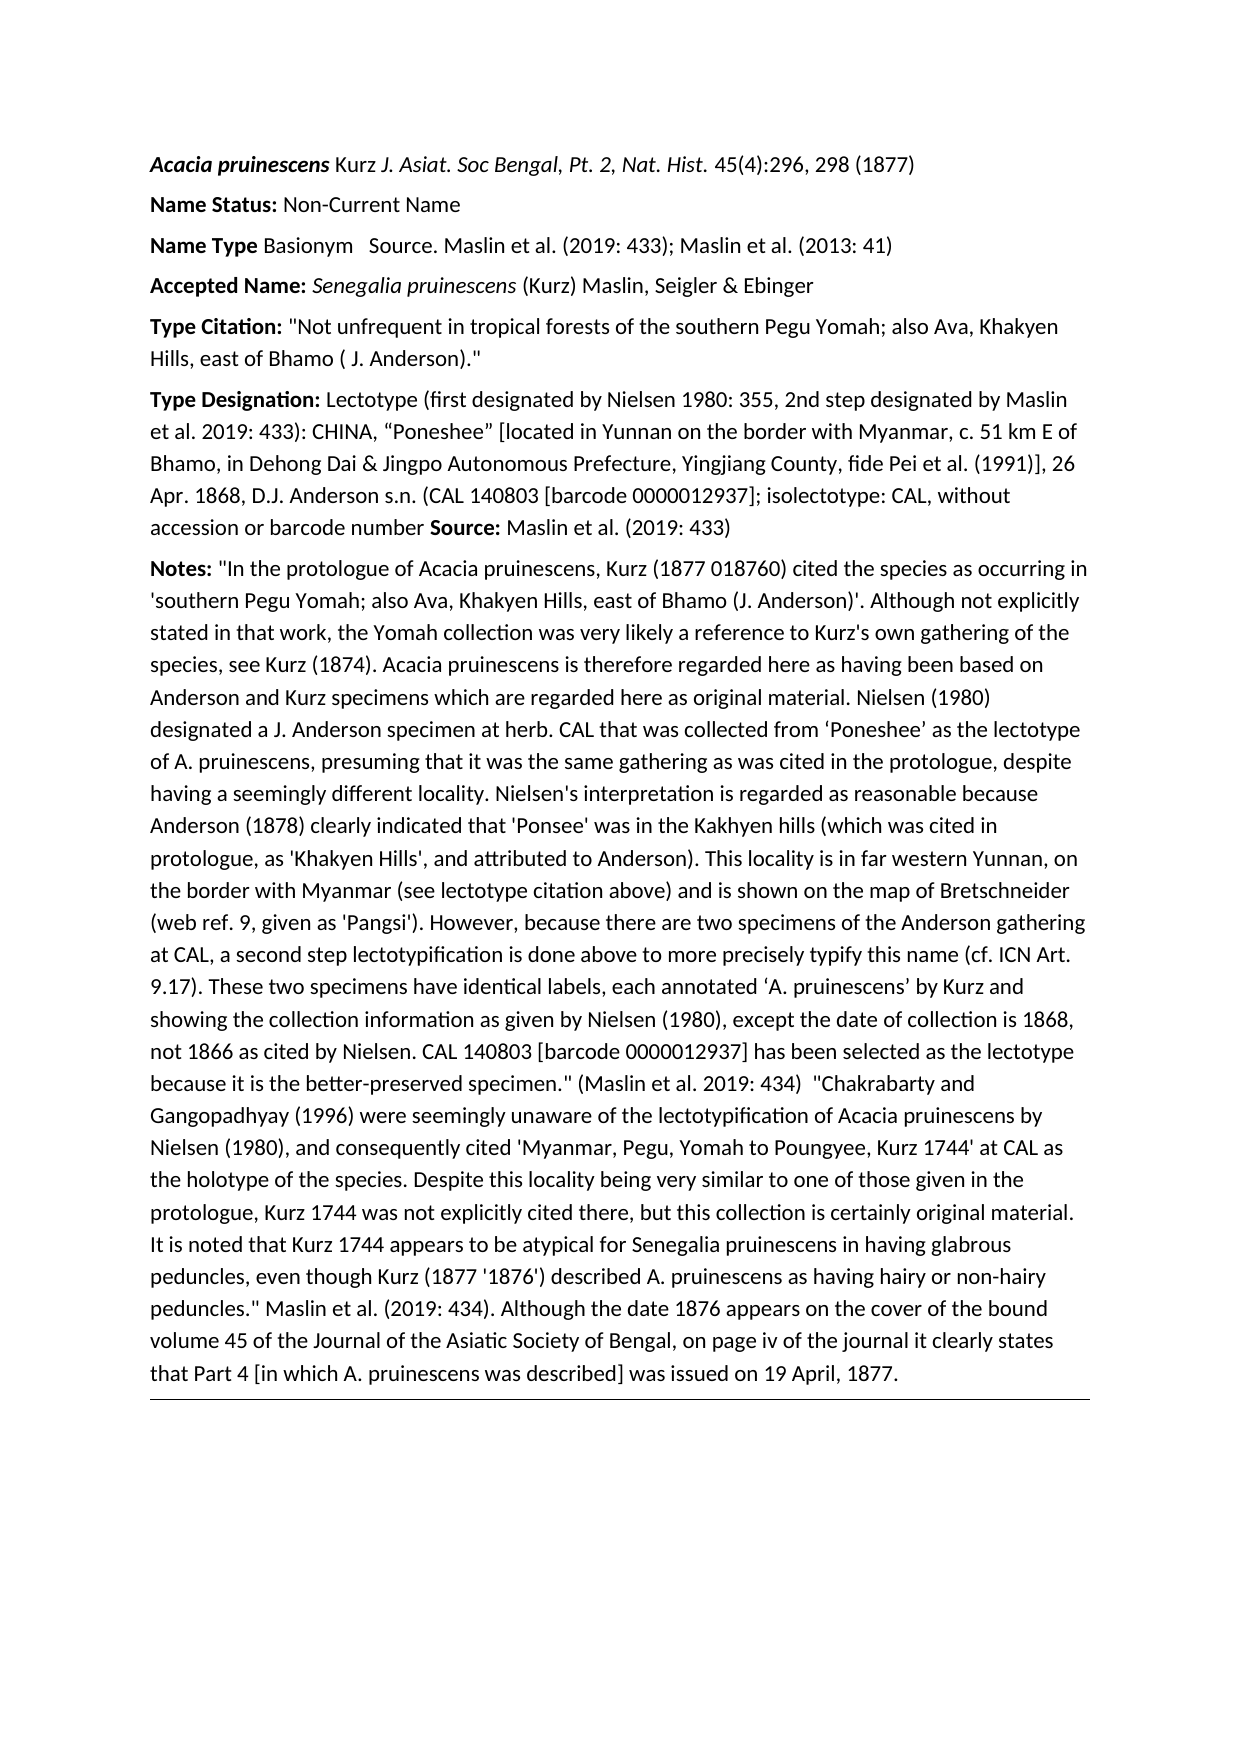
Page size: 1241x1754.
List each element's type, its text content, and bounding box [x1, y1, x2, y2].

text Name Status: Non-Current Name [150, 191, 1090, 218]
text Notes: "In the protologue of Acacia pruinescens, Kurz (1877 018760) cited the species as occurring in 'southern Pegu Yomah; also Ava, Khakyen Hills, east of Bhamo (J. Anderson)'. Although not explicitly stated in that work, the Yomah collection was very likely a reference to Kurz's own gathering of the species, see Kurz (1874). Acacia pruinescens is therefore regarded here as having been based on Anderson and Kurz specimens which are regarded here as original material. Nielsen (1980) designated a J. Anderson specimen at herb. CAL that was collected from ‘Poneshee’ as the lectotype of A. pruinescens, presuming that it was the same gathering as was cited in the protologue, despite having a seemingly different locality. Nielsen's interpretation is regarded as reasonable because Anderson (1878) clearly indicated that 'Ponsee' was in the Kakhyen hills (which was cited in protologue, as 'Khakyen Hills', and attributed to Anderson). This locality is in far western Yunnan, on the border with Myanmar (see lectotype citation above) and is shown on the map of Bretschneider (web ref. 9, given as 'Pangsi'). However, because there are two specimens of the Anderson gathering at CAL, a second step lectotypification is done above to more precisely typify this name (cf. ICN Art. 9.17). These two specimens have identical labels, each annotated ‘A. pruinescens’ by Kurz and showing the collection information as given by Nielsen (1980), except the date of collection is 1868, not 1866 as cited by Nielsen. CAL 140803 [barcode 0000012937] has been selected as the lectotype because it is the better-preserved specimen." (Maslin et al. 2019: 434) "Chakrabarty and Gangopadhyay (1996) were seemingly unaware of the lectotypification of Acacia pruinescens by Nielsen (1980), and consequently cited 'Myanmar, Pegu, Yomah to Poungyee, Kurz 1744' at CAL as the holotype of the species. Despite this locality being very similar to one of those given in the protologue, Kurz 1744 was not explicitly cited there, but this collection is certainly original material. It is noted that Kurz 1744 appears to be atypical for Senegalia pruinescens in having glabrous peduncles, even though Kurz (1877 '1876') described A. pruinescens as having hairy or non-hairy peduncles." Maslin et al. (2019: 434). Although the date 1876 appears on the cover of the bound volume 45 of the Journal of the Asiatic Society of Bengal, on page iv of the journal it clearly states that Part 4 [in which A. pruinescens was described] was issued on 19 April, 1877. [150, 554, 1090, 1387]
text Accepted Name: Senegalia pruinescens (Kurz) Maslin, Seigler & Ebinger [150, 272, 1090, 299]
text Type Citation: "Not unfrequent in tropical forests of the southern Pegu Yomah; also Ava, Khakyen Hills, east of Bhamo ( J. Anderson)." [150, 312, 1090, 372]
text Name Type Basionym Source. Maslin et al. (2019: 433); Maslin et al. (2013: 41) [150, 231, 1090, 259]
text Acacia pruinescens Kurz J. Asiat. Soc Bengal, Pt. 2, Nat. Hist. 45(4):296, 298 (1877) [150, 150, 1090, 178]
text Type Designation: Lectotype (first designated by Nielsen 1980: 355, 2nd step designated by Maslin et al. 2019: 433): CHINA, “Poneshee” [located in Yunnan on the border with Myanmar, c. 51 km E of Bhamo, in Dehong Dai & Jingpo Autonomous Prefecture, Yingjiang County, fide Pei et al. (1991)], 26 Apr. 1868, D.J. Anderson s.n. (CAL 140803 [barcode 0000012937]; isolectotype: CAL, without accession or barcode number Source: Maslin et al. (2019: 433) [150, 385, 1090, 542]
